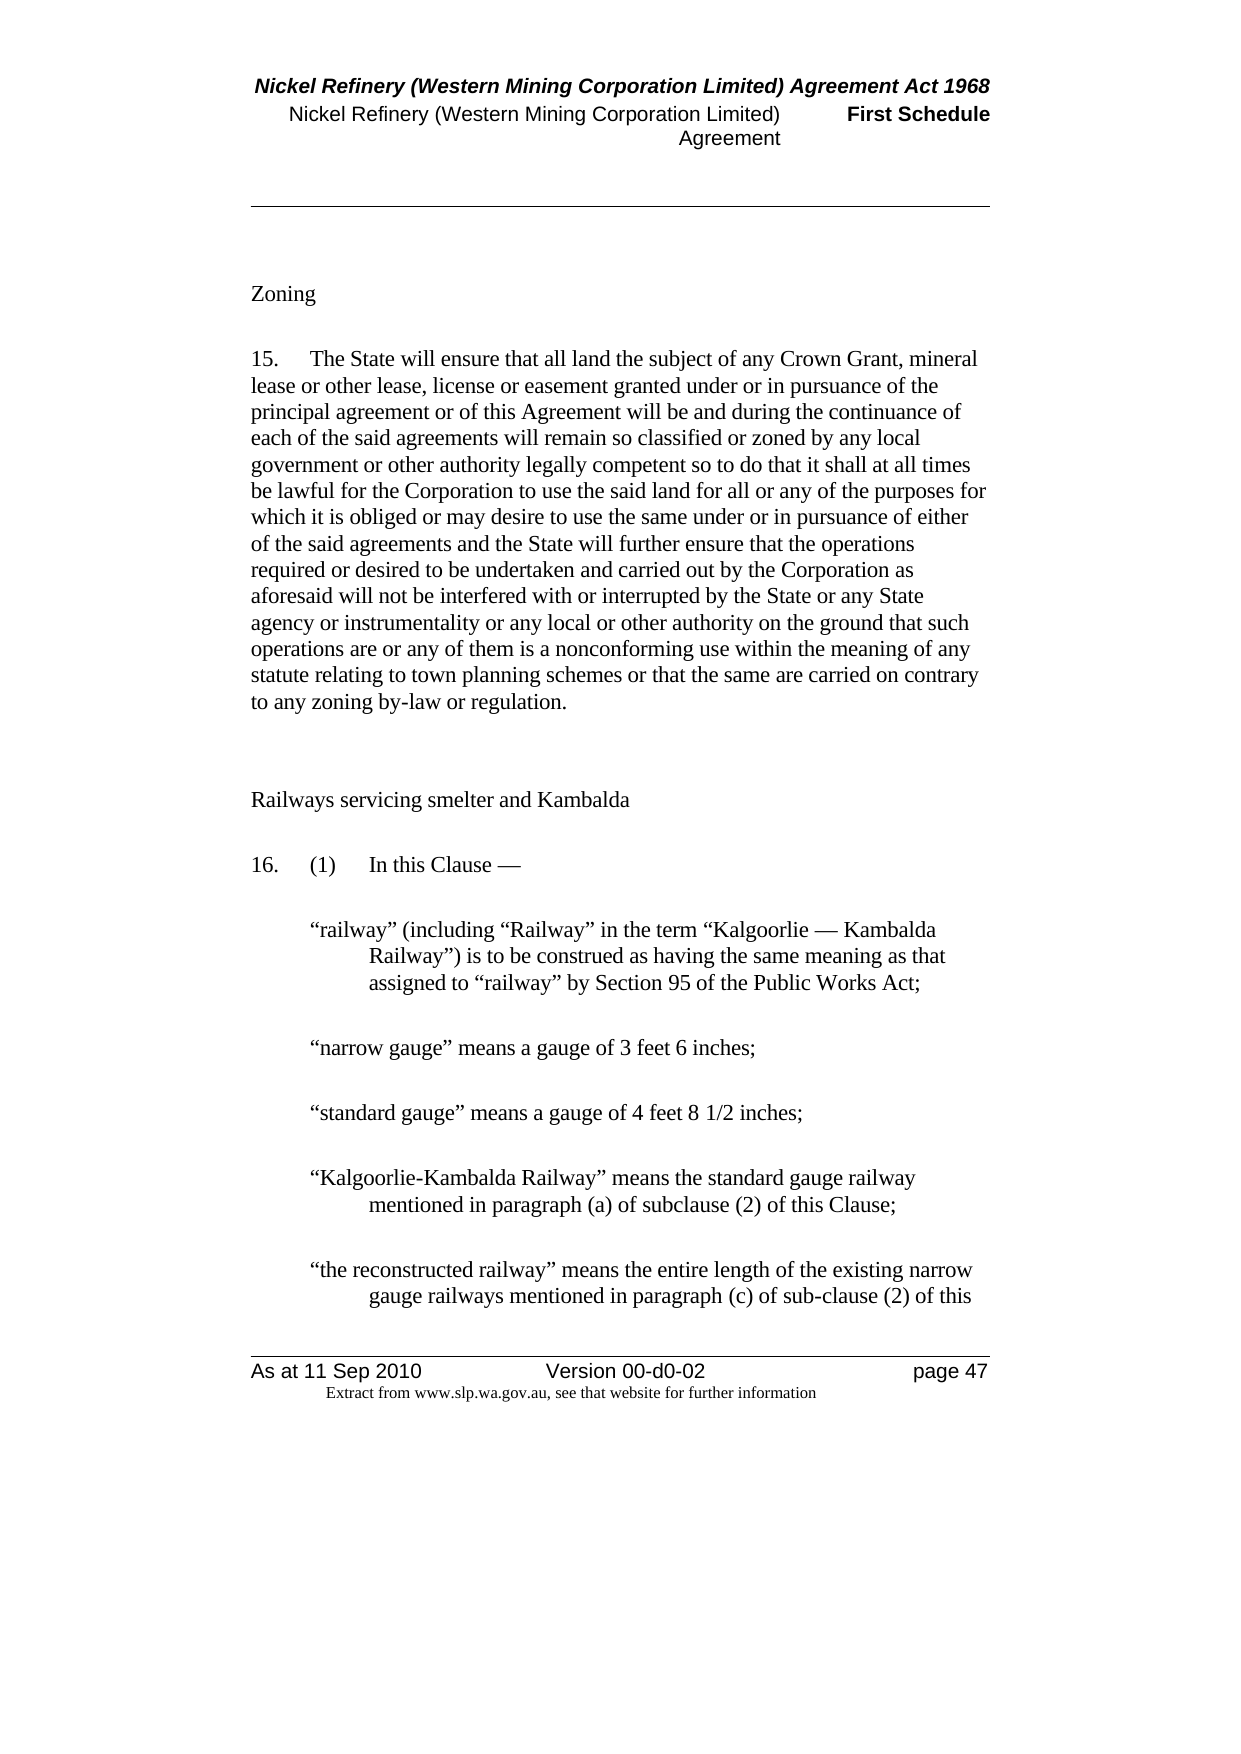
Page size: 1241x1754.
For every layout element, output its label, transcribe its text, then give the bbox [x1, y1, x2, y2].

text “Kalgoorlie-Kambalda Railway” means the standard gauge railway mentioned in paragraph (a) of subclause (2) of this Clause; [251, 1164, 990, 1217]
text “railway” (including “Railway” in the term “Kalgoorlie — Kambalda Railway”) is to be construed as having the same meaning as that assigned to “railway” by Section 95 of the Public Works Act; [251, 916, 990, 995]
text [251, 1256, 990, 1309]
text Railways servicing smelter and Kambalda [251, 786, 990, 812]
text “standard gauge” means a gauge of 4 feet 8 1/2 inches; [251, 1099, 990, 1126]
text “narrow gauge” means a gauge of 3 feet 6 inches; [251, 1034, 990, 1060]
text 15. The State will ensure that all land the subject of any Crown Grant, mineral lease or other lease, license or easement granted under or in pursuance of the principal agreement or of this Agreement will be and during the continuance of each of the said agreements will remain so classified or zoned by any local government or other authority legally competent so to do that it shall at all times be lawful for the Corporation to use the said land for all or any of the purposes for which it is obliged or may desire to use the same under or in pursuance of either of the said agreements and the State will further ensure that the operations required or desired to be undertaken and carried out by the Corporation as aforesaid will not be interfered with or interrupted by the State or any State agency or instrumentality or any local or other authority on the ground that such operations are or any of them is a nonconforming use within the meaning of any statute relating to town planning schemes or that the same are carried on contrary to any zoning by-law or regulation. [251, 345, 990, 714]
text 16. (1) In this Clause — [251, 851, 990, 877]
text Zoning [251, 280, 990, 306]
